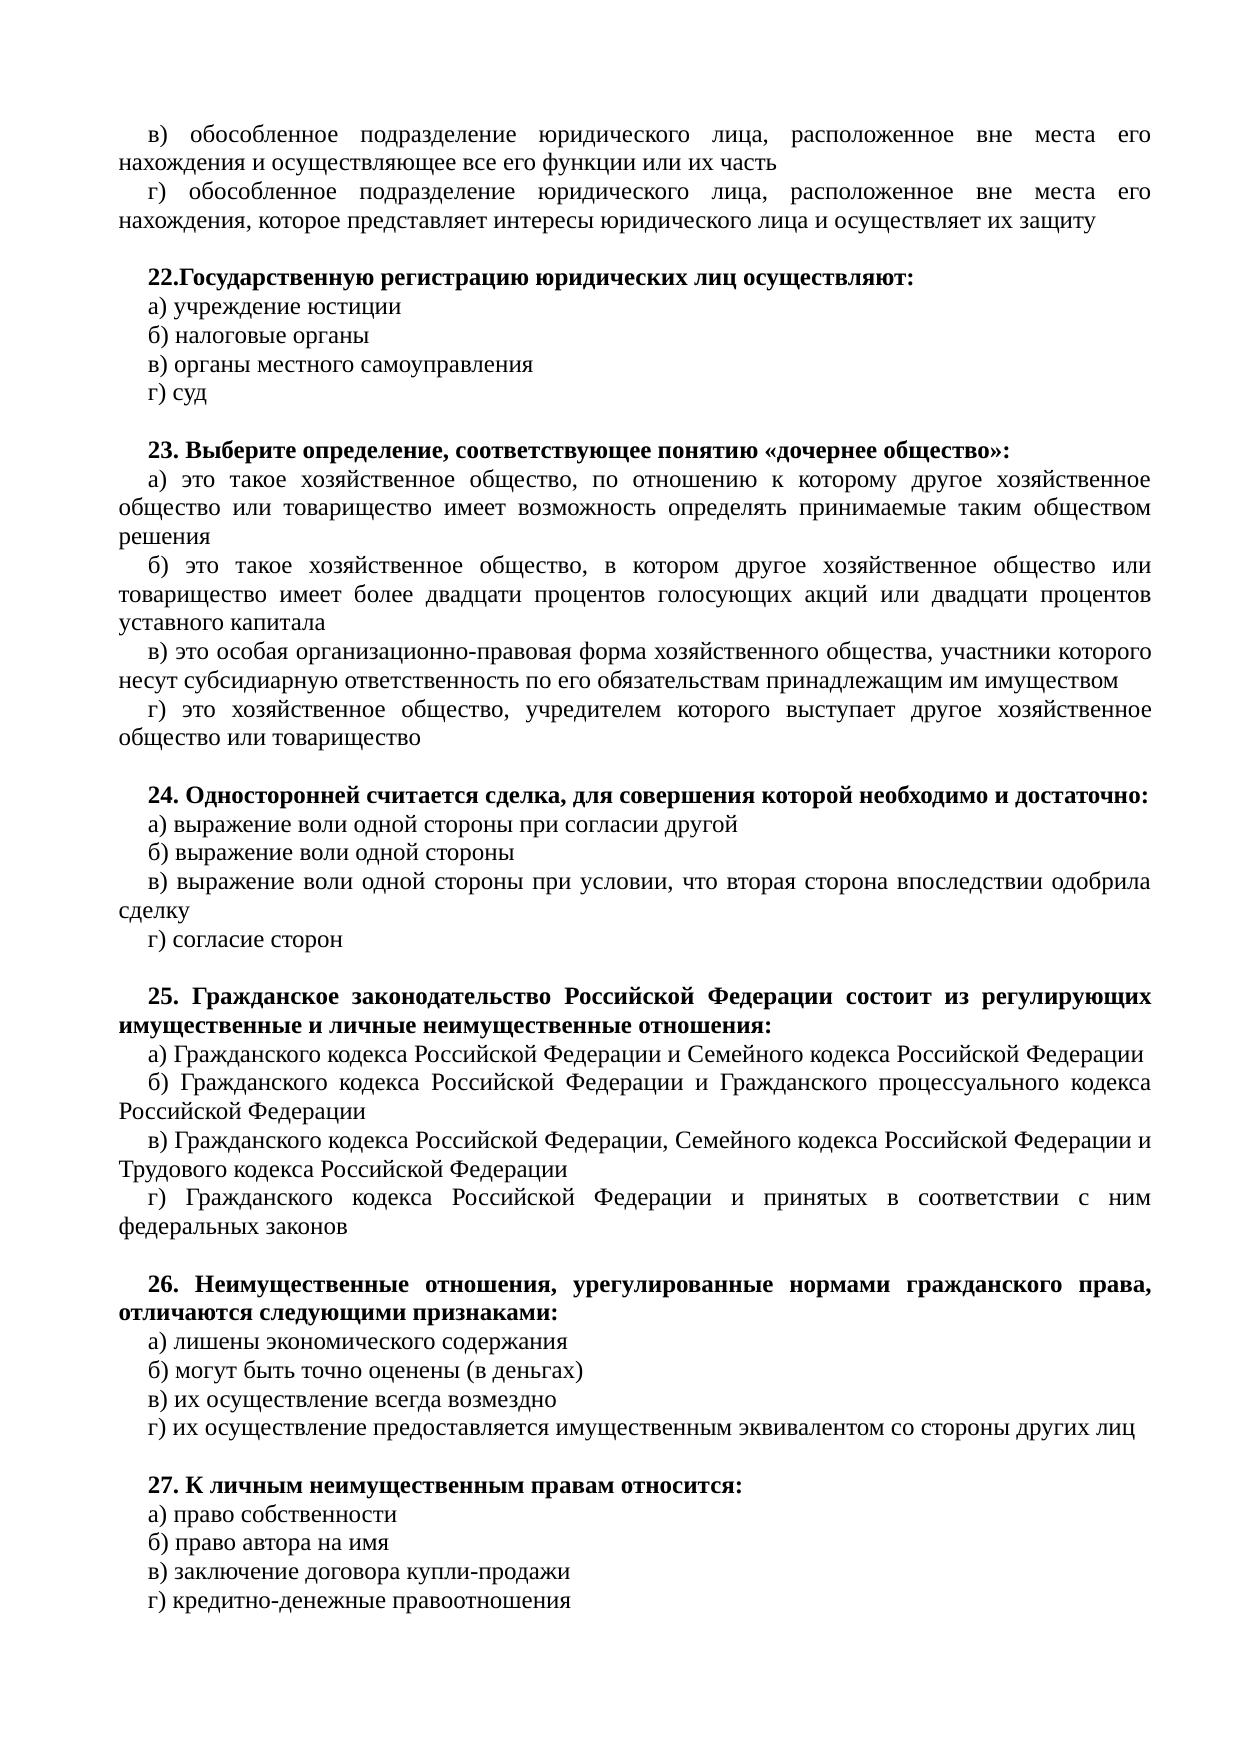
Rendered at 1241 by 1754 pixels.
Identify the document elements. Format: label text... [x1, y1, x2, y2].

text г) согласие сторон [118, 924, 1152, 952]
text г) обособленное подразделение юридического лица, расположенное вне места его нахождения, которое представляет интересы юридического лица и осуществляет их защиту [118, 176, 1152, 234]
text а) выражение воли одной стороны при согласии другой [118, 809, 1152, 837]
text в) обособленное подразделение юридического лица, расположенное вне места его нахождения и осуществляющее все его функции или их часть [118, 119, 1152, 176]
text а) право собственности [118, 1499, 1152, 1527]
text б) это такое хозяйственное общество, в котором другое хозяйственное общество или товарищество имеет более двадцати процентов голосующих акций или двадцати процентов уставного капитала [118, 550, 1152, 636]
text 26. Неимущественные отношения, урегулированные нормами гражданского права, отличаются следующими признаками: [118, 1269, 1152, 1326]
text г) их осуществление предоставляется имущественным эквивалентом со стороны других лиц [118, 1412, 1152, 1441]
text a) Гражданского кодекса Российской Федерации и Семейного кодекса Российской Федерации [118, 1039, 1152, 1067]
text б) налоговые органы [118, 320, 1152, 349]
text в) это особая организационно-правовая форма хозяйственного общества, участники которого несут субсидиарную ответственность по его обязательствам принадлежащим им имуществом [118, 636, 1152, 694]
text в) заключение договора купли-продажи [118, 1556, 1152, 1585]
text г) суд [118, 377, 1152, 406]
text а) это такое хозяйственное общество, по отношению к которому другое хозяйственное общество или товарищество имеет возможность определять принимаемые таким обществом решения [118, 464, 1152, 550]
text 25. Гражданское законодательство Российской Федерации состоит из регулирующих имущественные и личные неимущественные отношения: [118, 981, 1152, 1039]
text в) их осуществление всегда возмездно [118, 1384, 1152, 1412]
text б) могут быть точно оценены (в деньгах) [118, 1355, 1152, 1384]
text а) учреждение юстиции [118, 291, 1152, 320]
text г) это хозяйственное общество, учредителем которого выступает другое хозяйственное общество или товарищество [118, 694, 1152, 751]
text 23. Выберите определение, соответствующее понятию «дочернее общество»: [118, 435, 1152, 464]
text в) выражение воли одной стороны при условии, что вторая сторона впоследствии одобрила сделку [118, 866, 1152, 924]
text г) Гражданского кодекса Российской Федерации и принятых в соответствии с ним федеральных законов [118, 1182, 1152, 1240]
text в) органы местного самоуправления [118, 349, 1152, 377]
text в) Гражданского кодекса Российской Федерации, Семейного кодекса Российской Федерации и Трудового кодекса Российской Федерации [118, 1125, 1152, 1182]
text а) лишены экономического содержания [118, 1326, 1152, 1355]
text б) право автора на имя [118, 1527, 1152, 1556]
text 27. К личным неимущественным правам относится: [118, 1470, 1152, 1499]
text б) Гражданского кодекса Российской Федерации и Гражданского процессуального кодекса Российской Федерации [118, 1067, 1152, 1125]
text г) кредитно-денежные правоотношения [118, 1585, 1152, 1614]
text 24. Односторонней считается сделка, для совершения которой необходимо и достаточно: [118, 780, 1152, 809]
text б) выражение воли одной стороны [118, 837, 1152, 866]
text 22.Государственную регистрацию юридических лиц осуществляют: [118, 262, 1152, 291]
